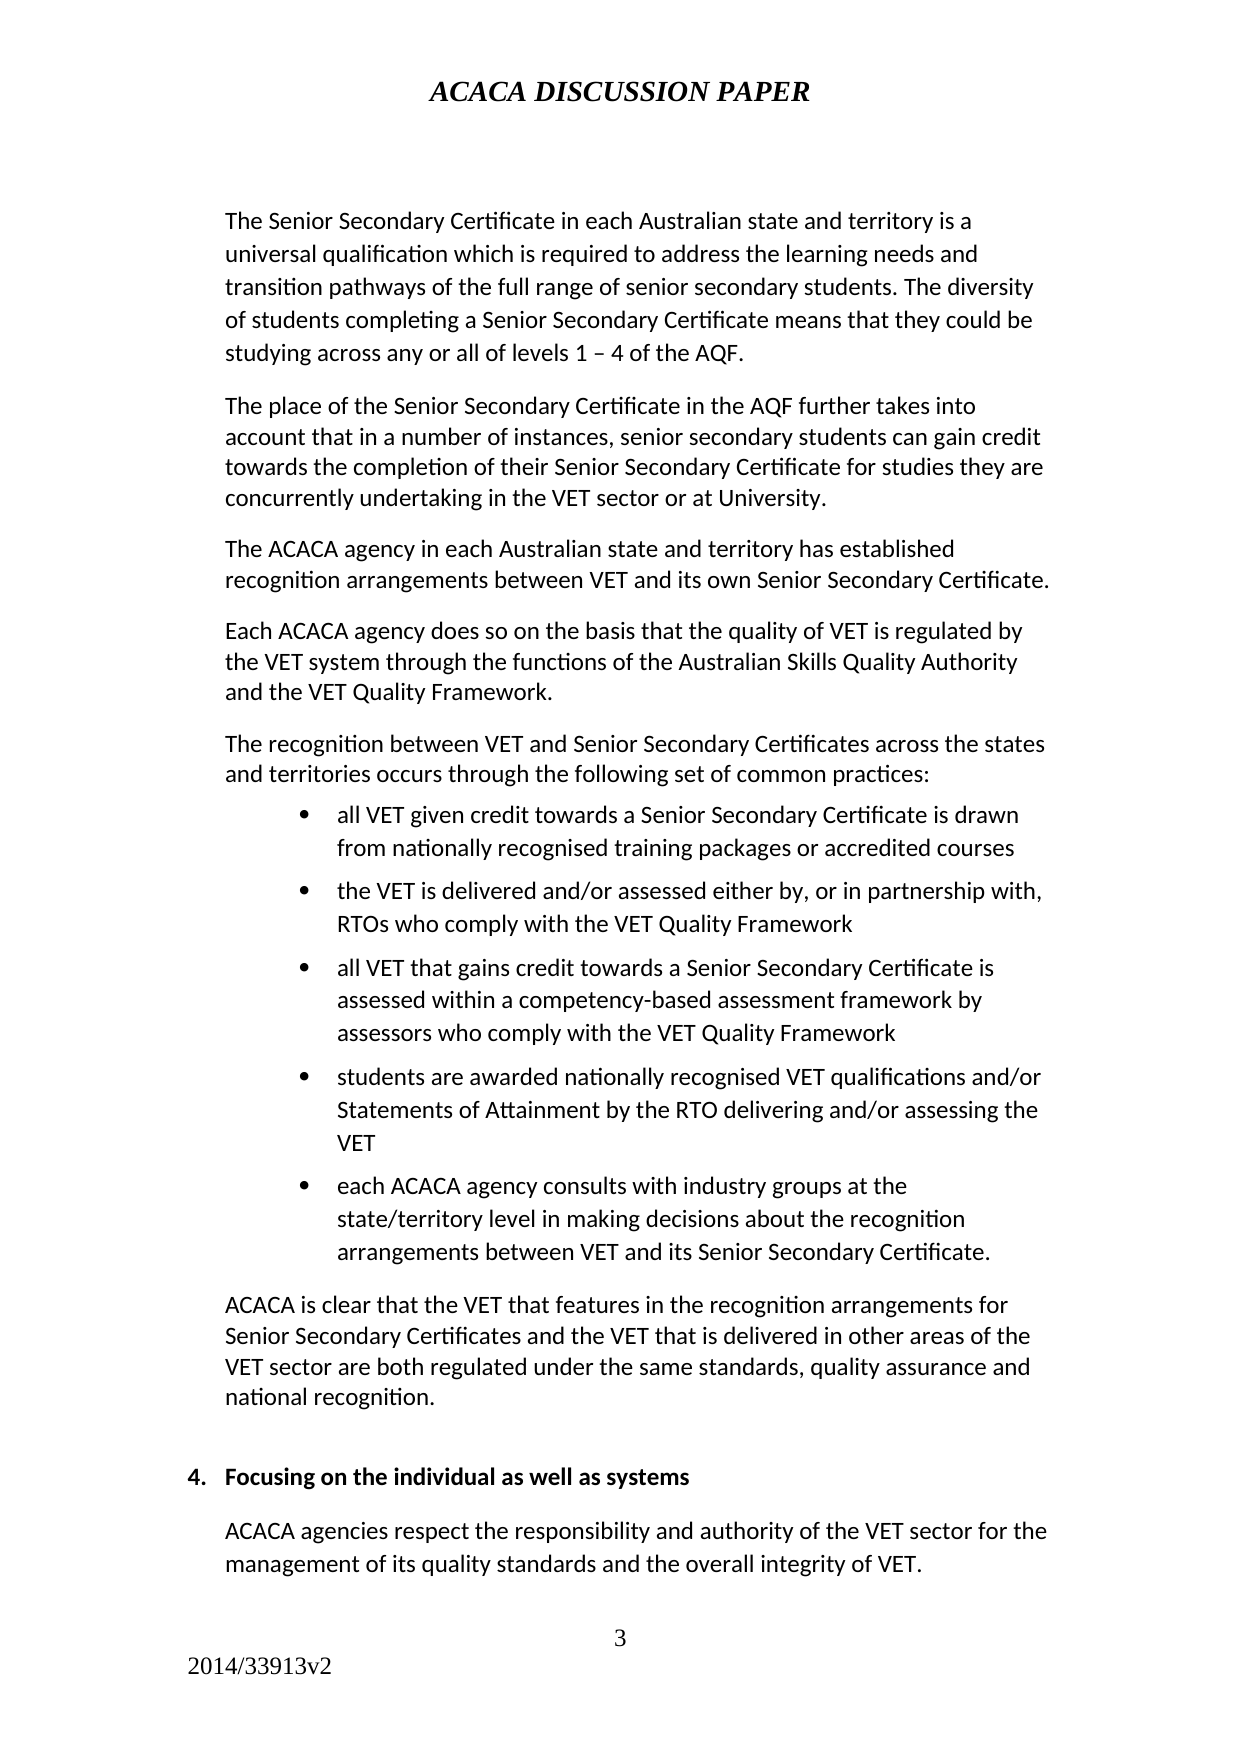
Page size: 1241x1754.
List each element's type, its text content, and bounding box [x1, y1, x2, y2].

list ACACA agencies respect the responsibility and authority of the VET sector for the management of its quality standards and the overall integrity of VET. [225, 1515, 1053, 1578]
title The place of the Senior Secondary Certificate in the AQF further takes into account that in a number of instances, senior secondary students can gain credit towards the completion of their Senior Secondary Certificate for studies they are concurrently undertaking in the VET sector or at University. [225, 391, 1053, 513]
list the VET is delivered and/or assessed either by, or in partnership with, RTOs who comply with the VET Quality Framework [300, 875, 1053, 939]
list all VET that gains credit towards a Senior Secondary Certificate is assessed within a competency-based assessment framework by assessors who comply with the VET Quality Framework [300, 952, 1053, 1048]
list Focusing on the individual as well as systems [187, 1461, 1053, 1492]
title The ACACA agency in each Australian state and territory has established recognition arrangements between VET and its own Senior Secondary Certificate. [225, 533, 1053, 594]
title The recognition between VET and Senior Secondary Certificates across the states and territories occurs through the following set of common practices: [225, 728, 1053, 789]
list each ACACA agency consults with industry groups at the state/territory level in making decisions about the recognition arrangements between VET and its Senior Secondary Certificate. [300, 1170, 1053, 1266]
title Each ACACA agency does so on the basis that the quality of VET is regulated by the VET system through the functions of the Australian Skills Quality Authority and the VET Quality Framework. [225, 615, 1053, 707]
list students are awarded nationally recognised VET qualifications and/or Statements of Attainment by the RTO delivering and/or assessing the VET [300, 1061, 1053, 1157]
title ACACA is clear that the VET that features in the recognition arrangements for Senior Secondary Certificates and the VET that is delivered in other areas of the VET sector are both regulated under the same standards, quality assurance and national recognition. [225, 1289, 1053, 1412]
list all VET given credit towards a Senior Secondary Certificate is drawn from nationally recognised training packages or accredited courses [300, 799, 1053, 863]
list The Senior Secondary Certificate in each Australian state and territory is a universal qualification which is required to address the learning needs and transition pathways of the full range of senior secondary students. The diversity of students completing a Senior Secondary Certificate means that they could be studying across any or all of levels 1 – 4 of the AQF. [225, 205, 1053, 367]
